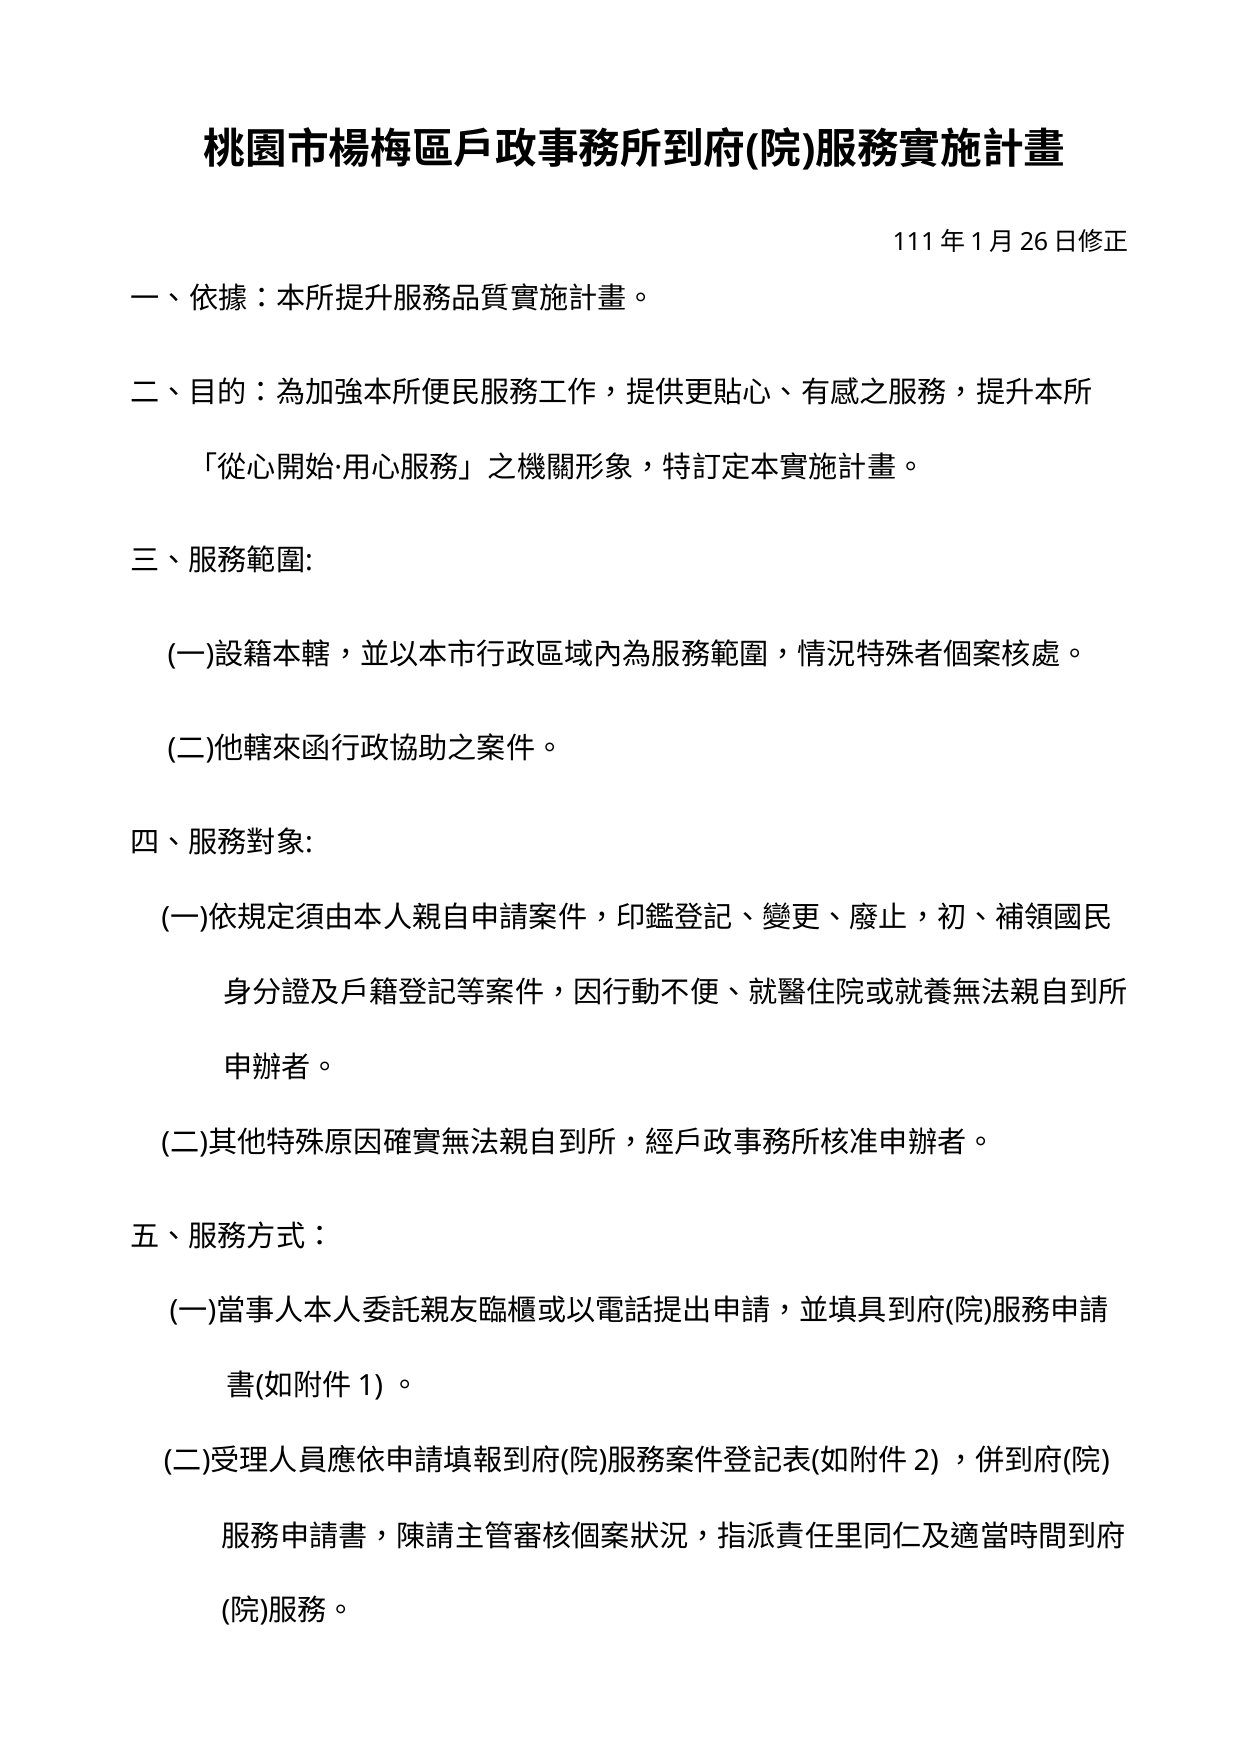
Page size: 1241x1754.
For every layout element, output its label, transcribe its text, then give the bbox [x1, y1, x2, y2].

text (二)他轄來函行政協助之案件。 [167, 708, 1128, 783]
text (一)設籍本轄，並以本市行政區域內為服務範圍，情況特殊者個案核處。 [167, 614, 1128, 689]
list 依據：本所提升服務品質實施計畫。 [130, 258, 1128, 333]
text (二)其他特殊原因確實無法親自到所，經戶政事務所核准申辦者。 [161, 1102, 1128, 1177]
text 五、服務方式： [130, 1196, 1128, 1271]
text 二、目的：為加強本所便民服務工作，提供更貼心、有感之服務，提升本所「從心開始·用心服務」之機關形象，特訂定本實施計畫。 [130, 352, 1128, 502]
text 桃園市楊梅區戶政事務所到府(院)服務實施計畫 [130, 108, 1128, 183]
text 四、服務對象: [130, 802, 1128, 877]
text 三、服務範圍: [130, 521, 1128, 596]
text 111年1月26日修正 [130, 221, 1128, 258]
text (一)當事人本人委託親友臨櫃或以電話提出申請，並填具到府(院)服務申請書(如附件1) 。 [169, 1271, 1128, 1421]
text (一)依規定須由本人親自申請案件，印鑑登記、變更、廢止，初、補領國民身分證及戶籍登記等案件，因行動不便、就醫住院或就養無法親自到所申辦者。 [161, 877, 1128, 1102]
text (二)受理人員應依申請填報到府(院)服務案件登記表(如附件2) ，併到府(院)服務申請書，陳請主管審核個案狀況，指派責任里同仁及適當時間到府(院)服務。 [164, 1421, 1128, 1646]
